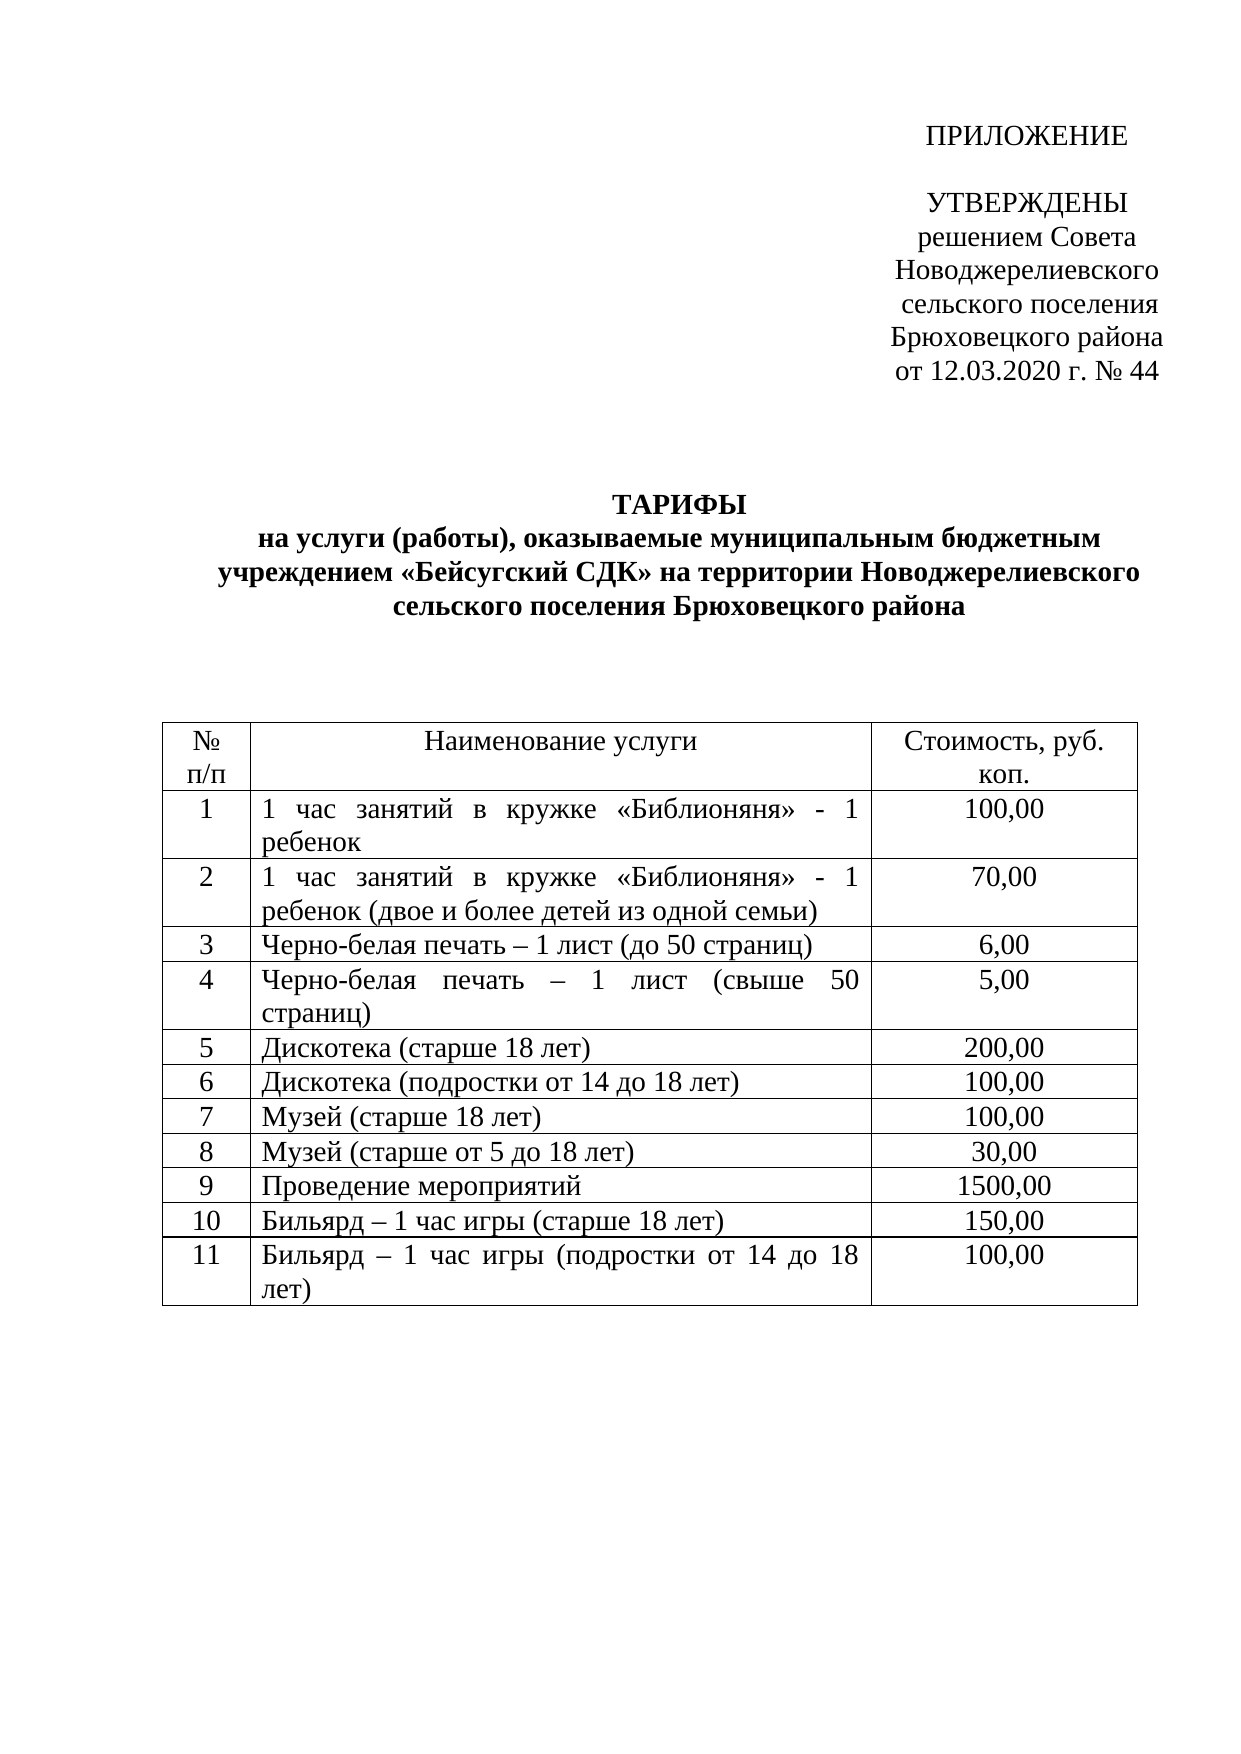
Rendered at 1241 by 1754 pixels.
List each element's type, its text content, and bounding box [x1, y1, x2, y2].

table_cell 100,00 [872, 1099, 1137, 1133]
table_cell 100,00 [872, 1238, 1137, 1304]
table_cell 7 [163, 1099, 250, 1133]
table_cell Дискотека (подростки от 14 до 18 лет) [251, 1065, 871, 1098]
text ПРИЛОЖЕНИЕ [871, 118, 1181, 152]
table_cell 5 [163, 1030, 250, 1063]
table_cell 150,00 [872, 1203, 1137, 1236]
table_cell 2 [163, 859, 250, 926]
table_cell Бильярд – 1 час игры (подростки от 14 до 18 лет) [251, 1238, 871, 1304]
text ТАРИФЫ на услуги (работы), оказываемые муниципальным бюджетным учреждением «Бейсугский СДК» на территории Новоджерелиевского сельского поселения Брюховецкого района [177, 487, 1181, 621]
text решением Совета [871, 219, 1181, 252]
table_cell Черно-белая печать – 1 лист (до 50 страниц) [251, 927, 871, 961]
table_cell 10 [163, 1203, 250, 1236]
table_header № п/п [163, 723, 250, 790]
table_cell 6,00 [872, 927, 1137, 961]
table_cell Музей (старше 18 лет) [251, 1099, 871, 1133]
table_cell 3 [163, 927, 250, 961]
table_cell 5,00 [872, 962, 1137, 1029]
table_cell 100,00 [872, 791, 1137, 858]
table_cell 4 [163, 962, 250, 1029]
table_cell 6 [163, 1065, 250, 1098]
text Новоджерелиевского сельского поселения [871, 252, 1181, 319]
table_cell 1500,00 [872, 1168, 1137, 1202]
table_cell 70,00 [872, 859, 1137, 926]
table_cell 1 час занятий в кружке «Библионяня» - 1 ребенок (двое и более детей из одной семьи) [251, 859, 871, 926]
table_cell Бильярд – 1 час игры (старше 18 лет) [251, 1203, 871, 1236]
table_cell 1 час занятий в кружке «Библионяня» - 1 ребенок [251, 791, 871, 858]
table_header Стоимость, руб. коп. [872, 723, 1137, 790]
table_cell 1 [163, 791, 250, 858]
table_cell 9 [163, 1168, 250, 1202]
table_cell Черно-белая печать – 1 лист (свыше 50 страниц) [251, 962, 871, 1029]
table_cell 8 [163, 1134, 250, 1167]
table_cell 200,00 [872, 1030, 1137, 1063]
table_cell Музей (старше от 5 до 18 лет) [251, 1134, 871, 1167]
table_cell Дискотека (старше 18 лет) [251, 1030, 871, 1063]
table_cell 11 [163, 1238, 250, 1304]
table_cell Проведение мероприятий [251, 1168, 871, 1202]
table_header Наименование услуги [251, 723, 871, 790]
text УТВЕРЖДЕНЫ [871, 185, 1181, 219]
table_cell 30,00 [872, 1134, 1137, 1167]
text Брюховецкого района [871, 319, 1181, 353]
table_cell 100,00 [872, 1065, 1137, 1098]
text от 12.03.2020 г. № 44 [871, 353, 1181, 386]
